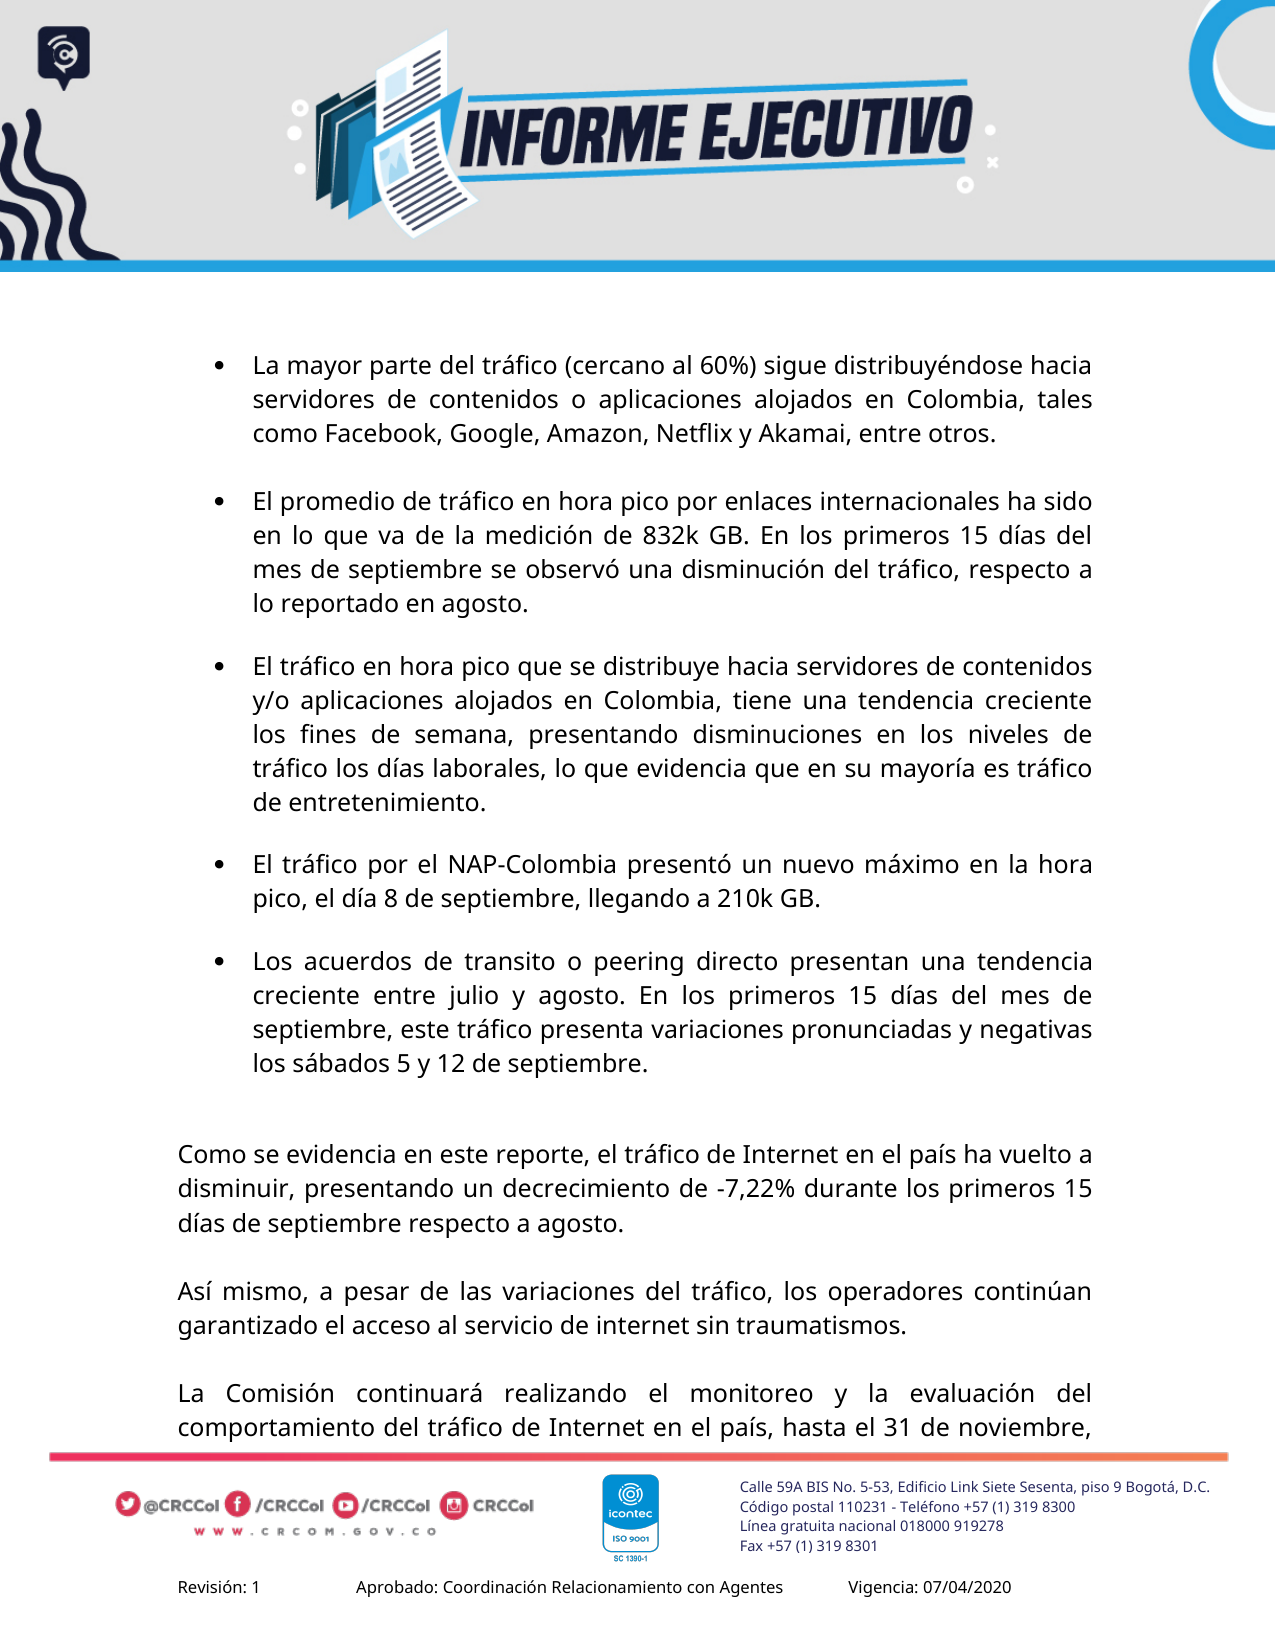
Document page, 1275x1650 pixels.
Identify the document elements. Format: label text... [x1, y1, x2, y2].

text Así mismo, a pesar de las variaciones del tráfico, los operadores continúan garantizado el acceso al servicio de internet sin traumatismos. [177, 1273, 1094, 1341]
picture [108, 1479, 541, 1547]
text Como se evidencia en este reporte, el tráfico de Internet en el país ha vuelto a disminuir, presentando un decrecimiento de -7,22% durante los primeros 15 días de septiembre respecto a agosto. [177, 1137, 1094, 1239]
list El tráfico en hora pico que se distribuye hacia servidores de contenidos y/o aplicaciones alojados en Colombia, tiene una tendencia creciente los fines de semana, presentando disminuciones en los niveles de tráfico los días laborales, lo que evidencia que en su mayoría es tráfico de entretenimiento. [215, 648, 1094, 819]
list El promedio de tráfico en hora pico por enlaces internacionales ha sido en lo que va de la medición de 832k GB. En los primeros 15 días del mes de septiembre se observó una disminución del tráfico, respecto a lo reportado en agosto. [215, 484, 1094, 620]
picture [0, 0, 1275, 272]
list La mayor parte del tráfico (cercano al 60%) sigue distribuyéndose hacia servidores de contenidos o aplicaciones alojados en Colombia, tales como Facebook, Google, Amazon, Netflix y Akamai, entre otros. [215, 347, 1094, 449]
list Los acuerdos de transito o peering directo presentan una tendencia creciente entre julio y agosto. En los primeros 15 días del mes de septiembre, este tráfico presenta variaciones pronunciadas y negativas los sábados 5 y 12 de septiembre. [215, 944, 1094, 1080]
picture [38, 1440, 1239, 1564]
list El tráfico por el NAP-Colombia presentó un nuevo máximo en la hora pico, el día 8 de septiembre, llegando a 210k GB. [215, 847, 1094, 915]
